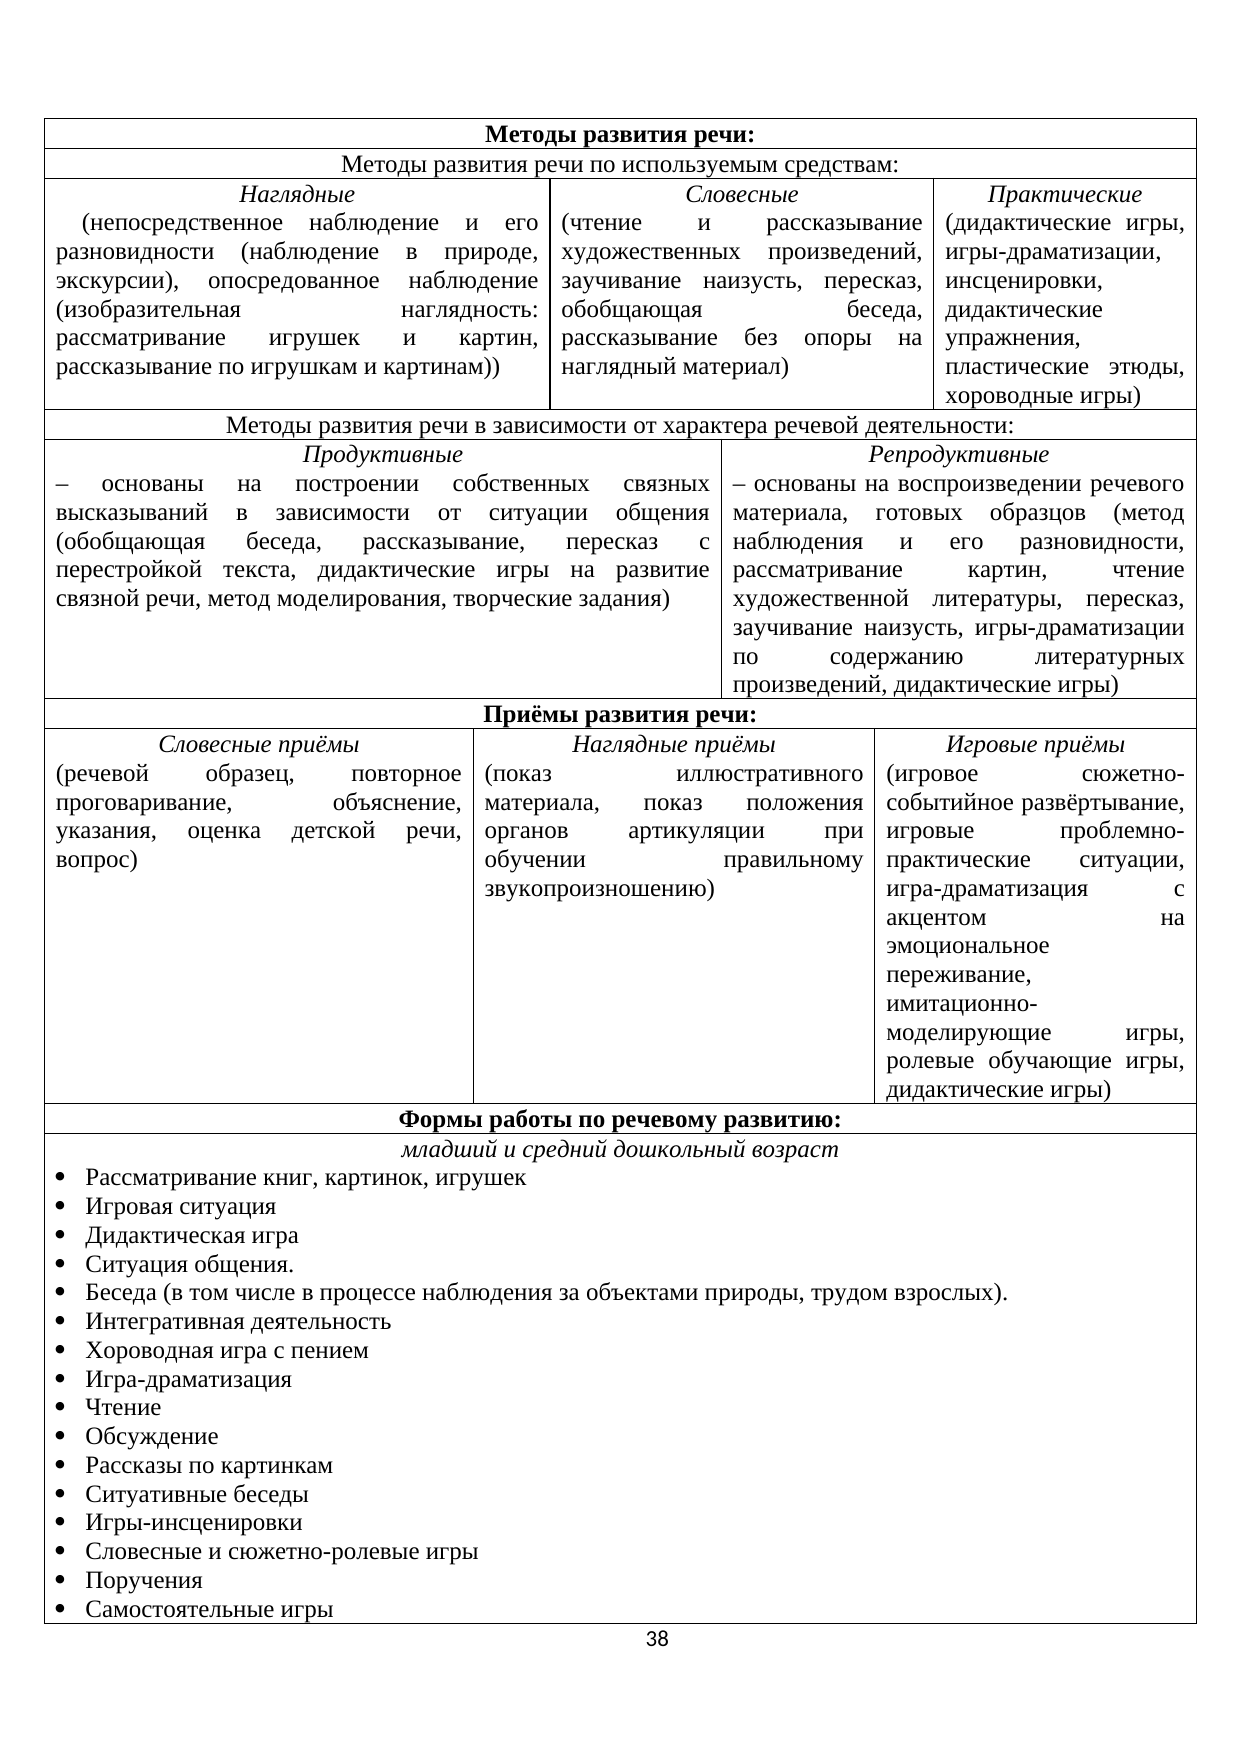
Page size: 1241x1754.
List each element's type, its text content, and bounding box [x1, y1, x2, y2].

table_cell Практические (дидактические игры, игры-драматизации, инсценировки, дидактические упражнения, пластические этюды, хороводные игры) [934, 179, 1196, 409]
table_cell Словесные (чтение и рассказывание художественных произведений, заучивание наизусть, пересказ, обобщающая беседа, рассказывание без опоры на наглядный материал) [551, 179, 933, 409]
table_cell Формы работы по речевому развитию: [45, 1104, 1196, 1133]
table_header Методы развития речи: [45, 119, 1196, 148]
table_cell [45, 1134, 1196, 1622]
table_cell Репродуктивные – основаны на воспроизведении речевого материала, готовых образцов (метод наблюдения и его разновидности, рассматривание картин, чтение художественной литературы, пересказ, заучивание наизусть, игры-драматизации по содержанию литературных произведений, дидактические игры) [722, 440, 1196, 698]
table_cell Наглядные приёмы (показ иллюстративного материала, показ положения органов артикуляции при обучении правильному звукопроизношению) [474, 729, 874, 1103]
table_cell Наглядные (непосредственное наблюдение и его разновидности (наблюдение в природе, экскурсии), опосредованное наблюдение (изобразительная наглядность: рассматривание игрушек и картин, рассказывание по игрушкам и картинам)) [45, 179, 549, 409]
table_cell Методы развития речи в зависимости от характера речевой деятельности: [45, 410, 1196, 438]
table_cell Приёмы развития речи: [45, 699, 1196, 728]
table_cell Методы развития речи по используемым средствам: [45, 149, 1196, 178]
table_cell Словесные приёмы (речевой образец, повторное проговаривание, объяснение, указания, оценка детской речи, вопрос) [45, 729, 473, 1103]
table_cell Игровые приёмы (игровое сюжетно-событийное развёртывание, игровые проблемно-практические ситуации, игра-драматизация с акцентом на эмоциональное переживание, имитационно-моделирующие игры, ролевые обучающие игры, дидактические игры) [875, 729, 1196, 1103]
table_cell Продуктивные – основаны на построении собственных связных высказываний в зависимости от ситуации общения (обобщающая беседа, рассказывание, пересказ с перестройкой текста, дидактические игры на развитие связной речи, метод моделирования, творческие задания) [45, 440, 721, 698]
